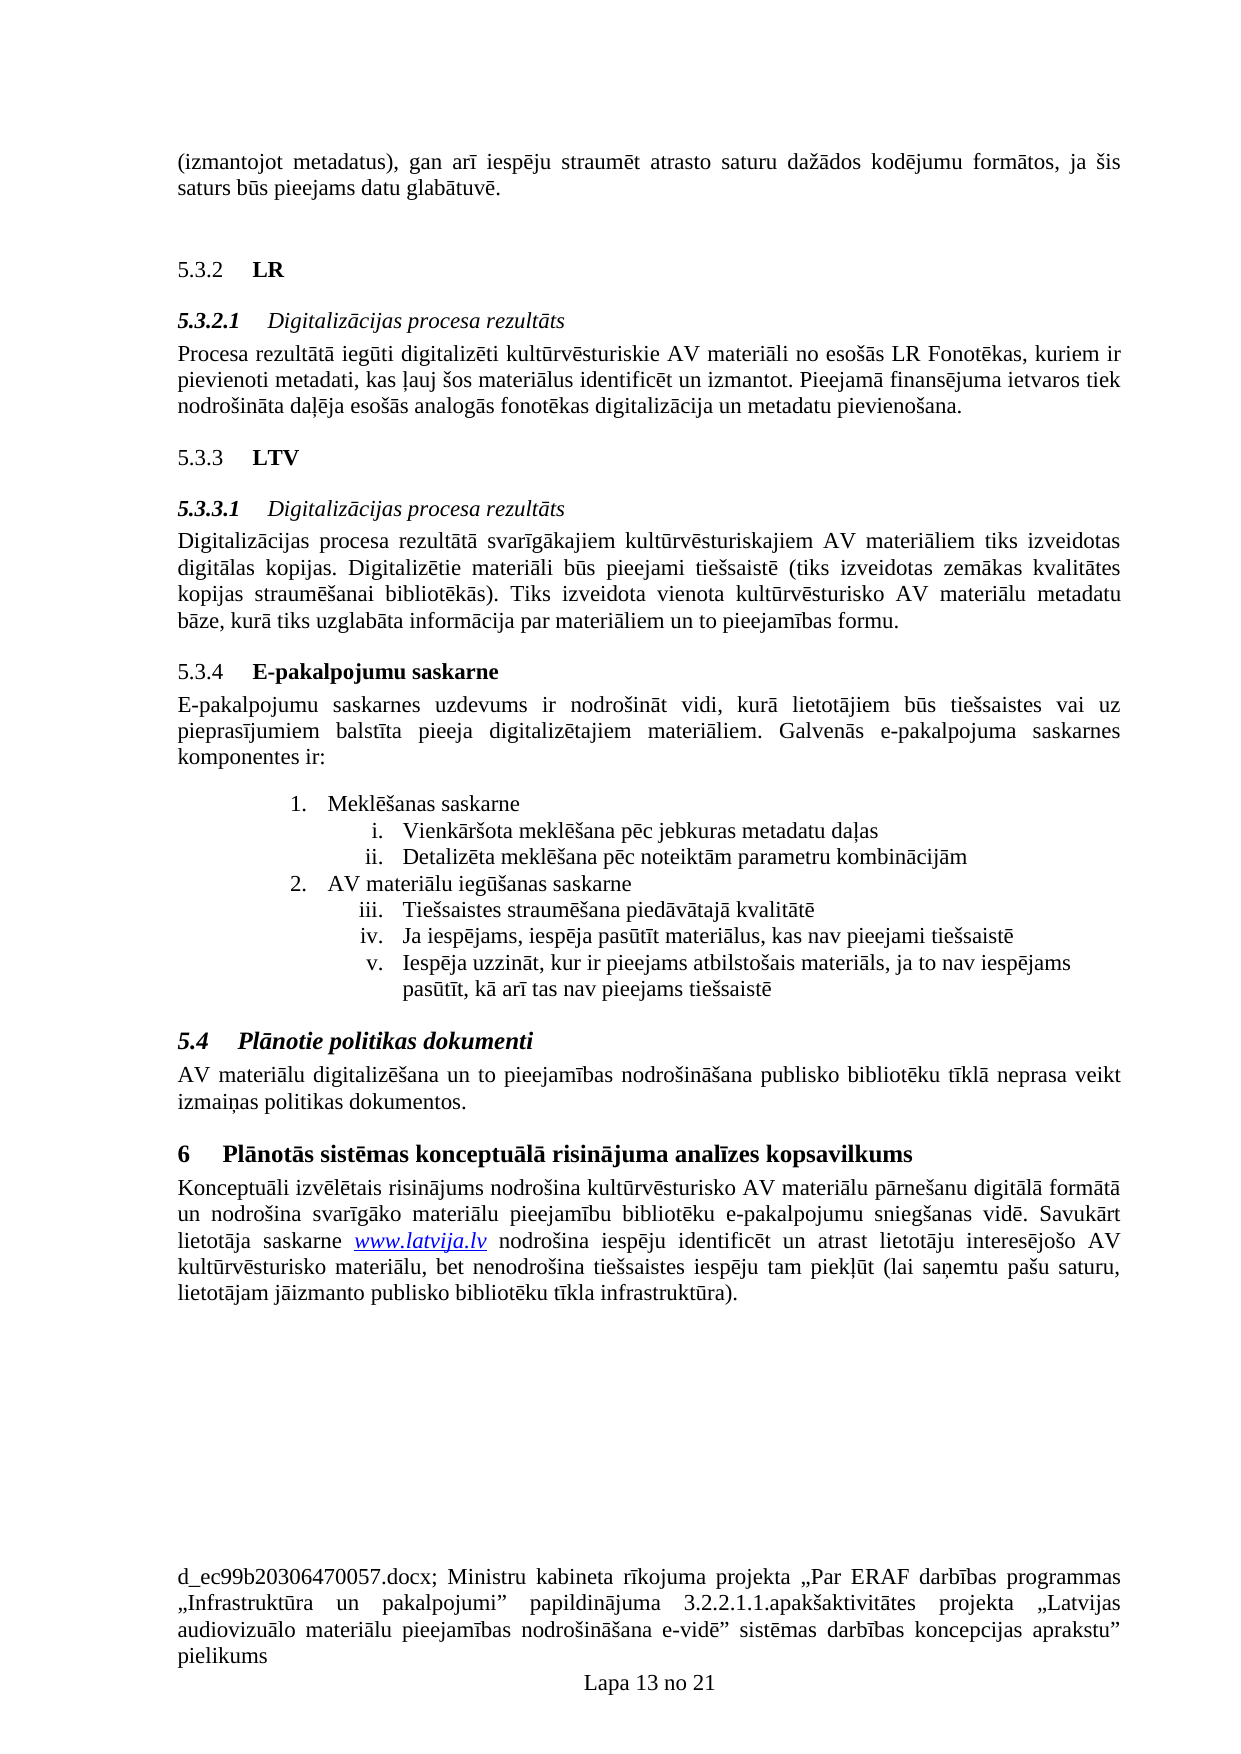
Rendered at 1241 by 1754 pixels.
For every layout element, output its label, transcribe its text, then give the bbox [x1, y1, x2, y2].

text Digitalizācijas procesa rezultātā svarīgākajiem kultūrvēsturiskajiem AV materiāliem tiks izveidotas digitālas kopijas. Digitalizētie materiāli būs pieejami tiešsaistē (tiks izveidotas zemākas kvalitātes kopijas straumēšanai bibliotēkās). Tiks izveidota vienota kultūrvēsturisko AV materiālu metadatu bāze, kurā tiks uzglabāta informācija par materiāliem un to pieejamības formu. [177, 528, 1122, 633]
subtitle LR [177, 256, 1122, 282]
subtitle LTV [177, 444, 1122, 470]
list AV materiālu iegūšanas saskarne [290, 869, 1122, 896]
subtitle Digitalizācijas procesa rezultāts [177, 495, 1122, 521]
list Iespēja uzzināt, kur ir pieejams atbilstošais materiāls, ja to nav iespējams pasūtīt, kā arī tas nav pieejams tiešsaistē [383, 949, 1122, 1001]
text Procesa rezultātā iegūti digitalizēti kultūrvēsturiskie AV materiāli no esošās LR Fonotēkas, kuriem ir pievienoti metadati, kas ļauj šos materiālus identificēt un izmantot. Pieejamā finansējuma ietvaros tiek nodrošināta daļēja esošās analogās fonotēkas digitalizācija un metadatu pievienošana. [177, 339, 1122, 419]
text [177, 148, 1122, 200]
text E-pakalpojumu saskarnes uzdevums ir nodrošināt vidi, kurā lietotājiem būs tiešsaistes vai uz pieprasījumiem balstīta pieeja digitalizētajiem materiāliem. Galvenās e-pakalpojuma saskarnes komponentes ir: [177, 691, 1122, 770]
text AV materiālu digitalizēšana un to pieejamības nodrošināšana publisko bibliotēku tīklā neprasa veikt izmaiņas politikas dokumentos. [177, 1061, 1122, 1114]
subtitle Plānotās sistēmas konceptuālā risinājuma analīzes kopsavilkums [177, 1139, 1122, 1168]
subtitle Digitalizācijas procesa rezultāts [177, 307, 1122, 333]
subtitle Plānotie politikas dokumenti [177, 1026, 1122, 1055]
list Ja iespējams, iespēja pasūtīt materiālus, kas nav pieejami tiešsaistē [383, 922, 1122, 949]
list Detalizēta meklēšana pēc noteiktām parametru kombinācijām [383, 843, 1122, 869]
subtitle E-pakalpojumu saskarne [177, 658, 1122, 684]
list Tiešsaistes straumēšana piedāvātajā kvalitātē [383, 896, 1122, 922]
list Vienkāršota meklēšana pēc jebkuras metadatu daļas [383, 817, 1122, 843]
text Konceptuāli izvēlētais risinājums nodrošina kultūrvēsturisko AV materiālu pārnešanu digitālā formātā un nodrošina svarīgāko materiālu pieejamību bibliotēku e-pakalpojumu sniegšanas vidē. Savukārt lietotāja saskarne www.latvija.lv nodrošina iespēju identificēt un atrast lietotāju interesējošo AV kultūrvēsturisko materiālu, bet nenodrošina tiešsaistes iespēju tam piekļūt (lai saņemtu pašu saturu, lietotājam jāizmanto publisko bibliotēku tīkla infrastruktūra). [177, 1174, 1122, 1306]
list Meklēšanas saskarne [290, 791, 1122, 817]
